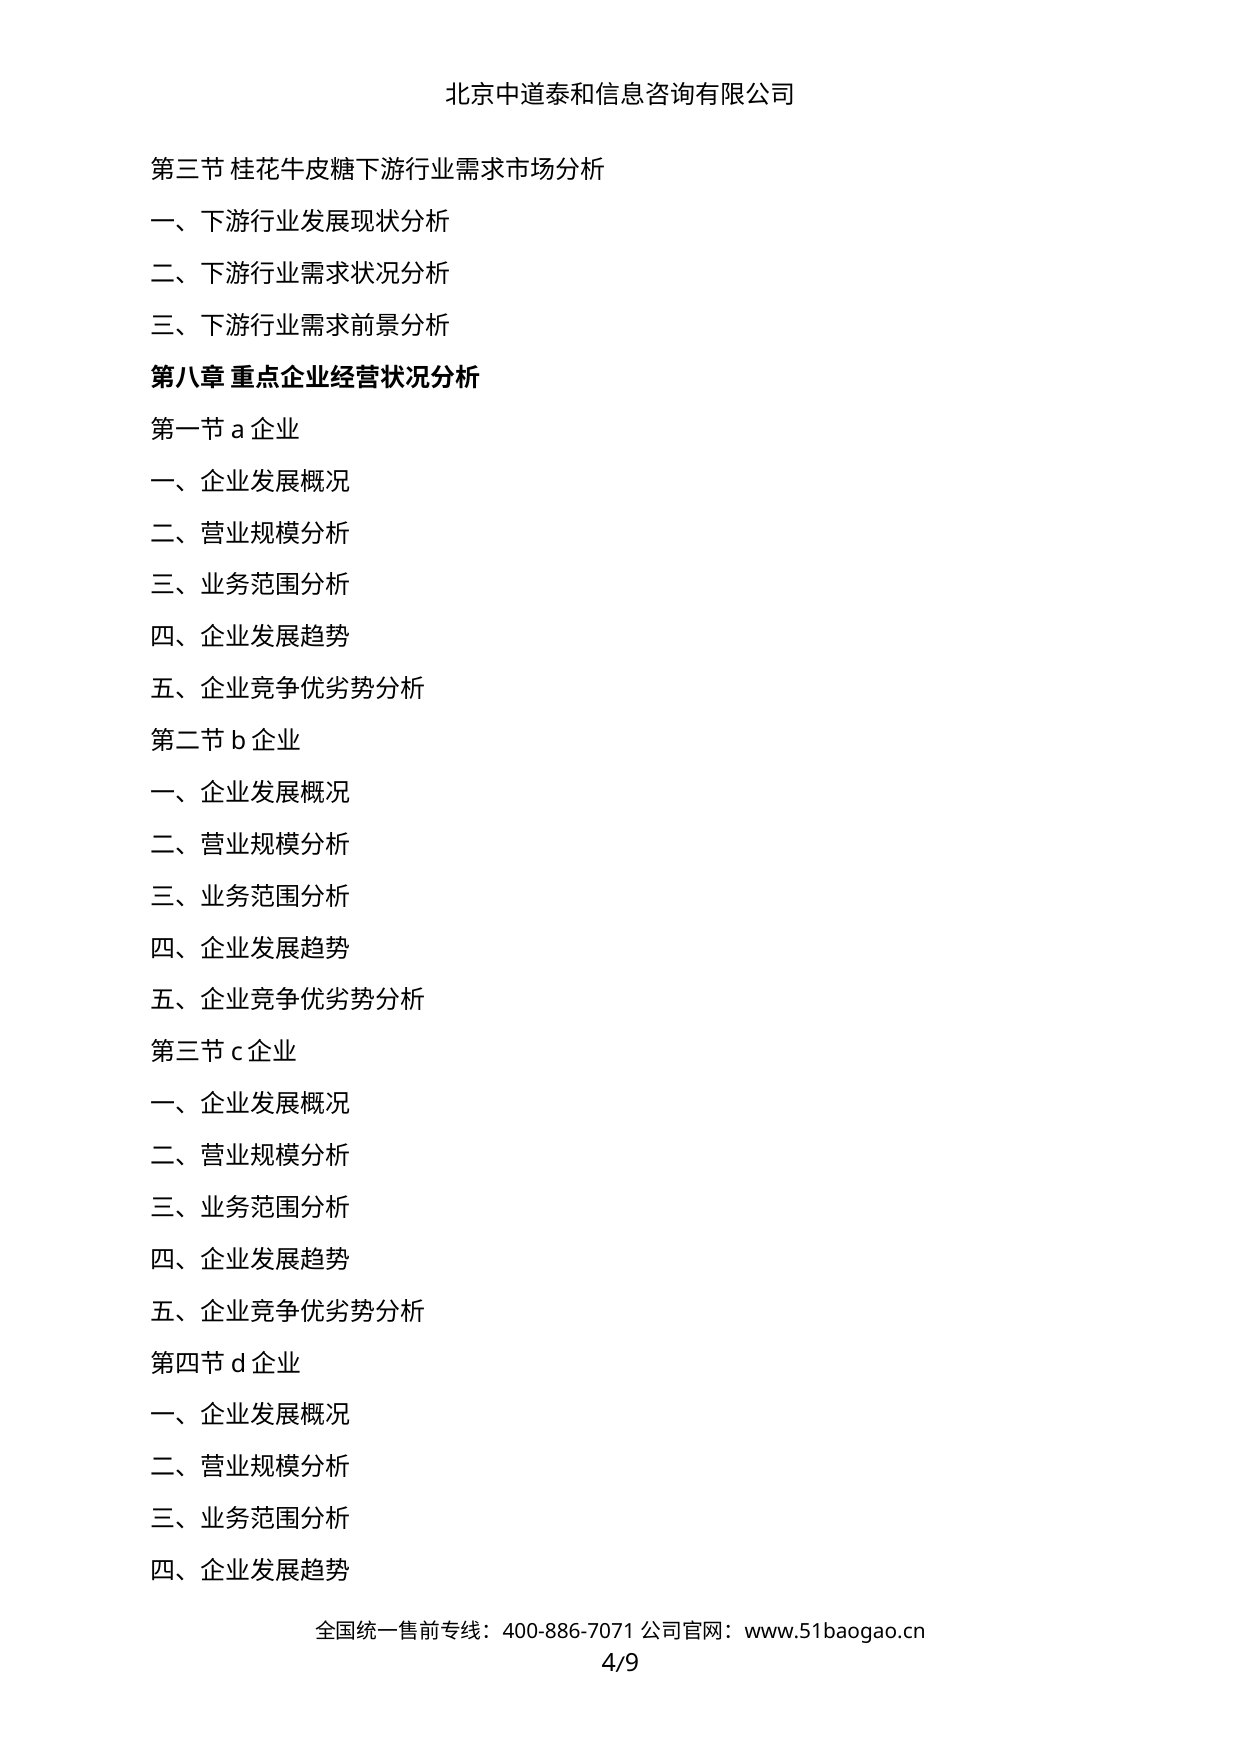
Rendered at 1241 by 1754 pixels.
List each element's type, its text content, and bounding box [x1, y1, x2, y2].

text 三、业务范围分析 [150, 1187, 1090, 1224]
text 三、业务范围分析 [150, 876, 1090, 912]
text 第三节 桂花牛皮糖下游行业需求市场分析 [150, 150, 1090, 186]
text 四、企业发展趋势 [150, 617, 1090, 653]
text 二、营业规模分析 [150, 824, 1090, 861]
text 第一节 a企业 [150, 409, 1090, 446]
text 一、企业发展概况 [150, 1395, 1090, 1431]
text 二、营业规模分析 [150, 1447, 1090, 1483]
text 第八章 重点企业经营状况分析 [150, 357, 1090, 394]
text 五、企业竞争优劣势分析 [150, 1291, 1090, 1327]
text 三、业务范围分析 [150, 1499, 1090, 1535]
text 二、营业规模分析 [150, 513, 1090, 549]
text 三、业务范围分析 [150, 565, 1090, 601]
text 三、下游行业需求前景分析 [150, 306, 1090, 342]
text 五、企业竞争优劣势分析 [150, 980, 1090, 1016]
text 四、企业发展趋势 [150, 928, 1090, 964]
text 四、企业发展趋势 [150, 1239, 1090, 1276]
text 一、企业发展概况 [150, 461, 1090, 497]
text 第二节 b企业 [150, 721, 1090, 757]
text 一、下游行业发展现状分析 [150, 202, 1090, 238]
text 五、企业竞争优劣势分析 [150, 669, 1090, 705]
text 一、企业发展概况 [150, 772, 1090, 809]
text 一、企业发展概况 [150, 1084, 1090, 1120]
text 第三节 c企业 [150, 1032, 1090, 1068]
text 二、营业规模分析 [150, 1136, 1090, 1172]
text 二、下游行业需求状况分析 [150, 254, 1090, 290]
text 四、企业发展趋势 [150, 1551, 1090, 1587]
text 第四节 d企业 [150, 1343, 1090, 1379]
